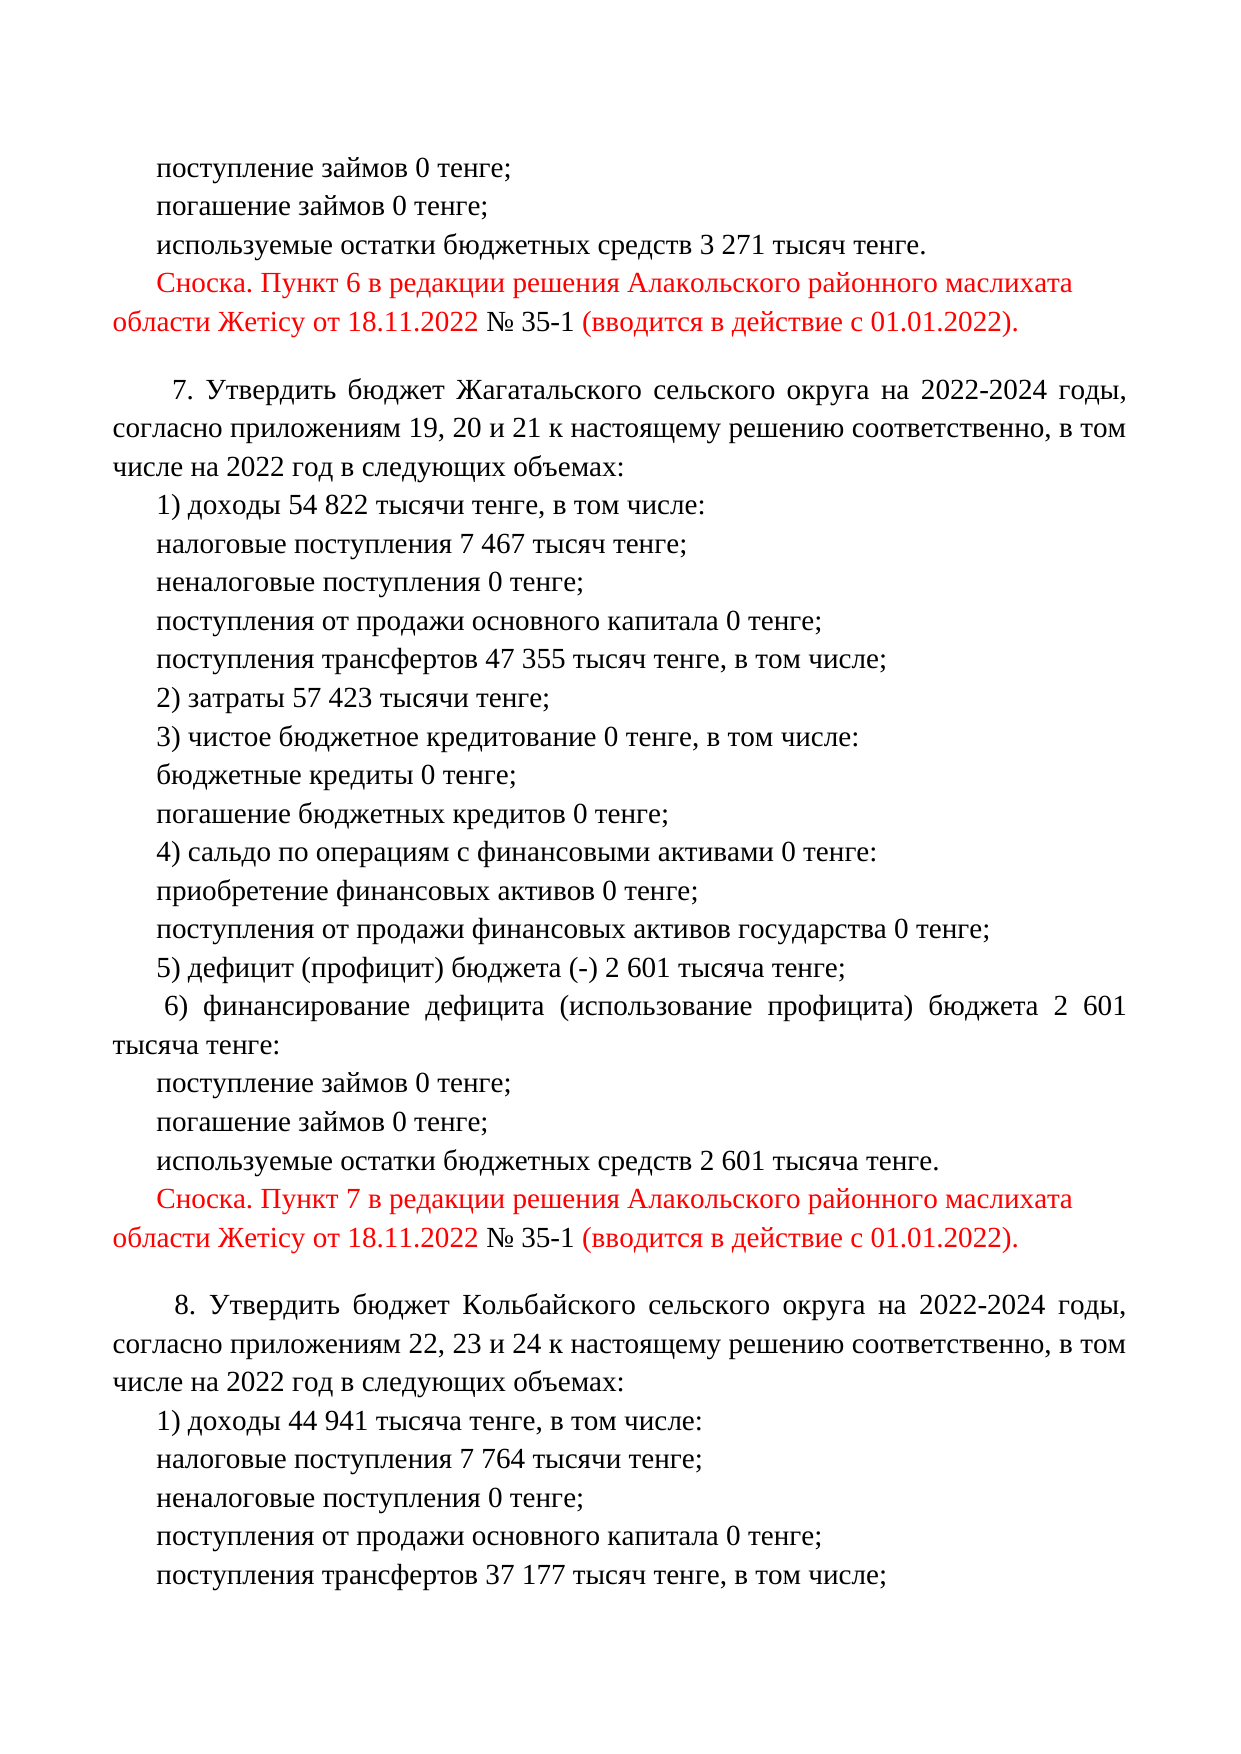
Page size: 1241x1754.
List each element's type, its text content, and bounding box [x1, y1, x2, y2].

text 7. Утвердить бюджет Жагатальского сельского округа на 2022-2024 годы, согласно приложениям 19, 20 и 21 к настоящему решению соответственно, в том числе на 2022 год в следующих объемах: [112, 372, 1128, 482]
text погашение займов 0 тенге; [112, 1104, 1128, 1138]
text погашение займов 0 тенге; [112, 188, 1128, 222]
text поступление займов 0 тенге; [112, 1066, 1128, 1099]
text поступления от продажи основного капитала 0 тенге; [112, 603, 1128, 637]
text неналоговые поступления 0 тенге; [112, 564, 1128, 598]
text налоговые поступления 7 467 тысяч тенге; [112, 526, 1128, 559]
text 4) сальдо по операциям с финансовыми активами 0 тенге: [112, 834, 1128, 868]
text Сноска. Пункт 6 в редакции решения Алакольского районного маслихата области Жетісу от 18.11.2022 № 35-1 (вводится в действие с 01.01.2022). [112, 266, 1128, 368]
text поступление займов 0 тенге; [112, 150, 1128, 183]
text приобретение финансовых активов 0 тенге; [112, 873, 1128, 906]
text погашение бюджетных кредитов 0 тенге; [112, 796, 1128, 829]
text используемые остатки бюджетных средств 2 601 тысяча тенге. [112, 1143, 1128, 1176]
text 3) чистое бюджетное кредитование 0 тенге, в том числе: [112, 719, 1128, 752]
text 2) затраты 57 423 тысячи тенге; [112, 680, 1128, 714]
text неналоговые поступления 0 тенге; [112, 1480, 1128, 1513]
text 1) доходы 44 941 тысяча тенге, в том числе: [112, 1403, 1128, 1436]
text используемые остатки бюджетных средств 3 271 тысяч тенге. [112, 227, 1128, 261]
text поступления трансфертов 47 355 тысяч тенге, в том числе; [112, 642, 1128, 675]
text 5) дефицит (профицит) бюджета (-) 2 601 тысяча тенге; [112, 950, 1128, 983]
text 1) доходы 54 822 тысячи тенге, в том числе: [112, 487, 1128, 521]
text бюджетные кредиты 0 тенге; [112, 757, 1128, 791]
text 8. Утвердить бюджет Кольбайского сельского округа на 2022-2024 годы, согласно приложениям 22, 23 и 24 к настоящему решению соответственно, в том числе на 2022 год в следующих объемах: [112, 1287, 1128, 1398]
text налоговые поступления 7 764 тысячи тенге; [112, 1441, 1128, 1475]
text поступления от продажи финансовых активов государства 0 тенге; [112, 911, 1128, 945]
text поступления от продажи основного капитала 0 тенге; [112, 1518, 1128, 1552]
text 6) финансирование дефицита (использование профицита) бюджета 2 601 тысяча тенге: [112, 988, 1128, 1061]
text поступления трансфертов 37 177 тысяч тенге, в том числе; [112, 1557, 1128, 1591]
text Сноска. Пункт 7 в редакции решения Алакольского районного маслихата области Жетісу от 18.11.2022 № 35-1 (вводится в действие с 01.01.2022). [112, 1181, 1128, 1283]
